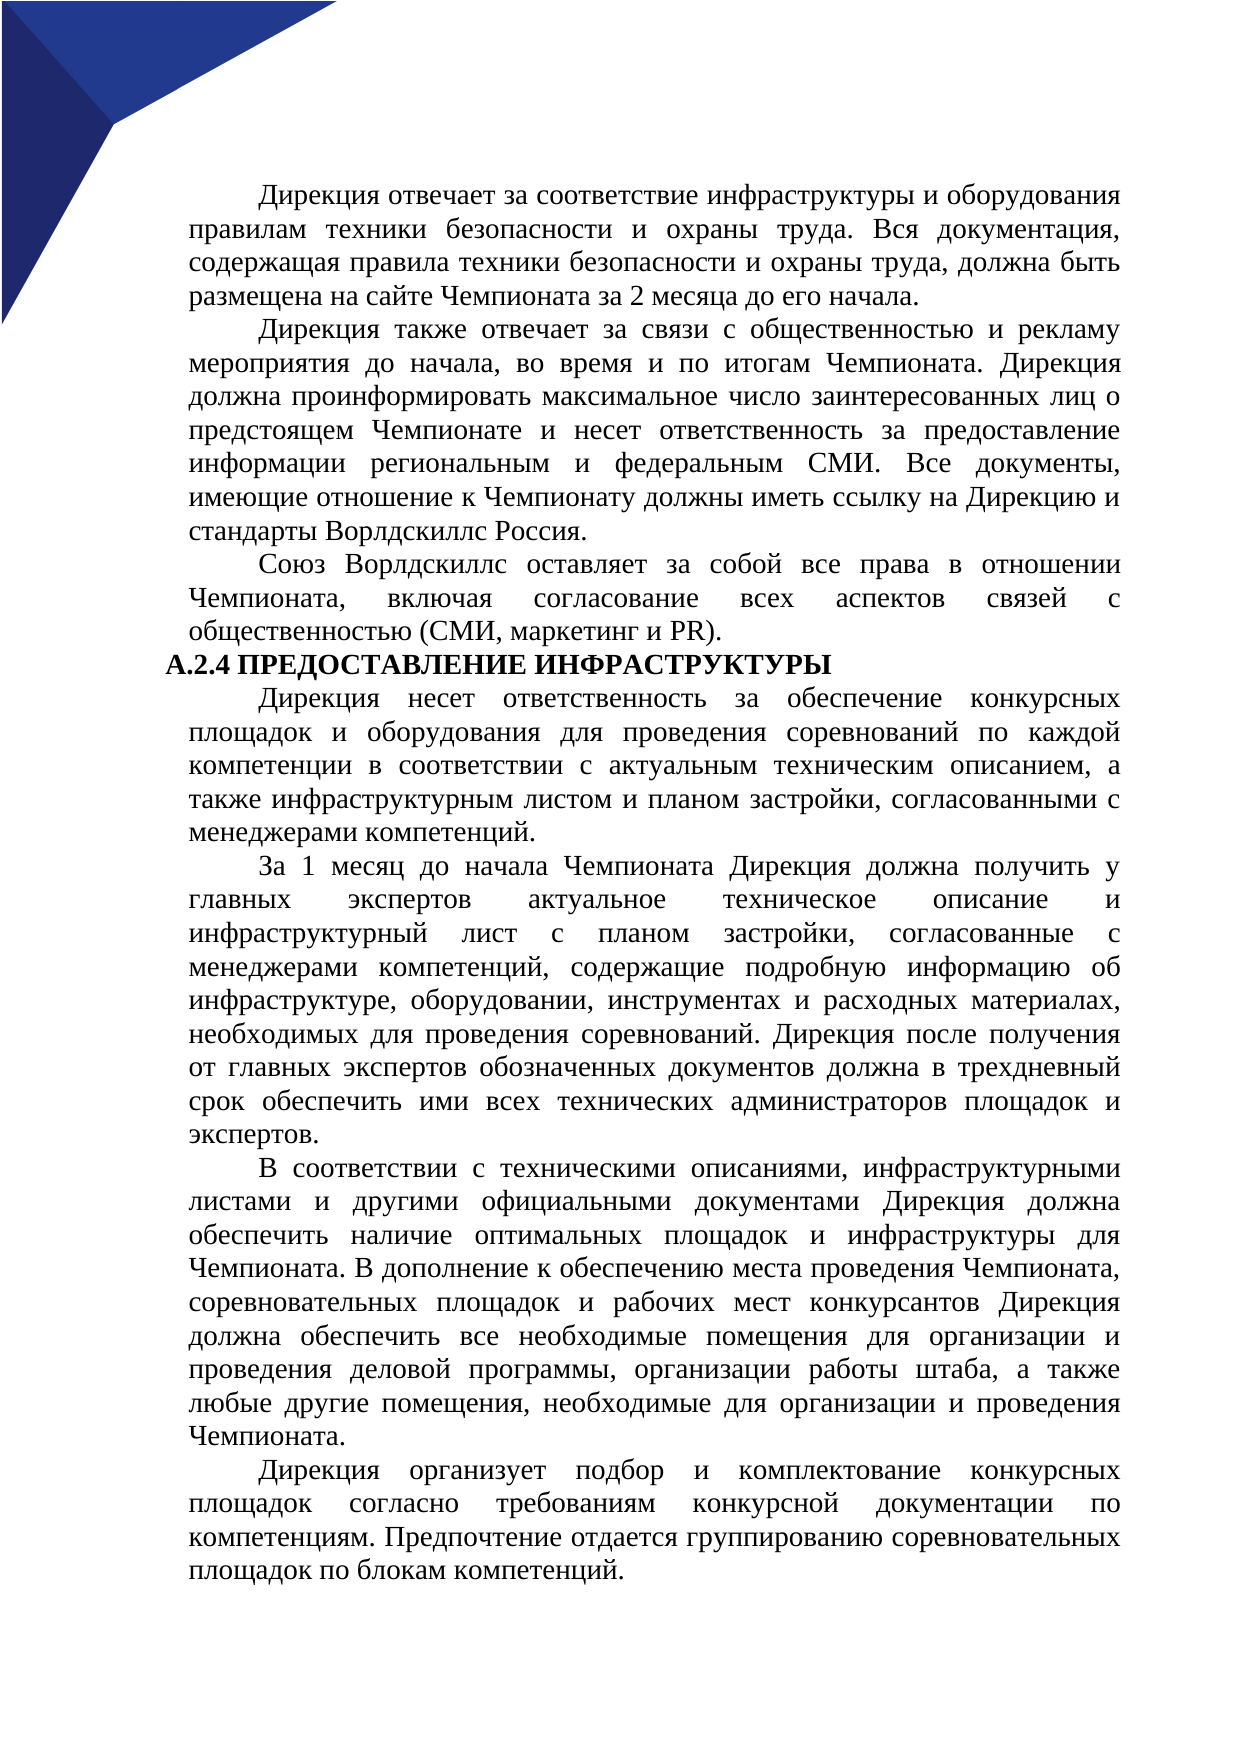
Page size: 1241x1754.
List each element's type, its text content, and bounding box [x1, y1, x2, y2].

text Союз Ворлдскиллс оставляет за собой все права в отношении Чемпионата, включая согласование всех аспектов связей с общественностью (СМИ, маркетинг и PR). [188, 546, 1121, 647]
text Дирекция организует подбор и комплектование конкурсных площадок согласно требованиям конкурсной документации по компетенциям. Предпочтение отдается группированию соревновательных площадок по блокам компетенций. [188, 1452, 1121, 1586]
text A.2.4 ПРЕДОСТАВЛЕНИЕ ИНФРАСТРУКТУРЫ [96, 647, 1122, 680]
picture [1, 1, 1238, 1753]
text За 1 месяц до начала Чемпионата Дирекция должна получить у главных экспертов актуальное техническое описание и инфраструктурный лист с планом застройки, согласованные с менеджерами компетенций, содержащие подробную информацию об инфраструктуре, оборудовании, инструментах и расходных материалах, необходимых для проведения соревнований. Дирекция после получения от главных экспертов обозначенных документов должна в трехдневный срок обеспечить ими всех технических администраторов площадок и экспертов. [188, 848, 1121, 1150]
text Дирекция несет ответственность за обеспечение конкурсных площадок и оборудования для проведения соревнований по каждой компетенции в соответствии с актуальным техническим описанием, а также инфраструктурным листом и планом застройки, согласованными с менеджерами компетенций. [188, 680, 1121, 848]
text В соответствии с техническими описаниями, инфраструктурными листами и другими официальными документами Дирекция должна обеспечить наличие оптимальных площадок и инфраструктуры для Чемпионата. В дополнение к обеспечению места проведения Чемпионата, соревновательных площадок и рабочих мест конкурсантов Дирекция должна обеспечить все необходимые помещения для организации и проведения деловой программы, организации работы штаба, а также любые другие помещения, необходимые для организации и проведения Чемпионата. [188, 1150, 1121, 1452]
text Дирекция отвечает за соответствие инфраструктуры и оборудования правилам техники безопасности и охраны труда. Вся документация, содержащая правила техники безопасности и охраны труда, должна быть размещена на сайте Чемпионата за 2 месяца до его начала. [188, 177, 1121, 311]
text Дирекция также отвечает за связи с общественностью и рекламу мероприятия до начала, во время и по итогам Чемпионата. Дирекция должна проинформировать максимальное число заинтересованных лиц о предстоящем Чемпионате и несет ответственность за предоставление информации региональным и федеральным СМИ. Все документы, имеющие отношение к Чемпионату должны иметь ссылку на Дирекцию и стандарты Ворлдскиллс Россия. [188, 311, 1121, 546]
